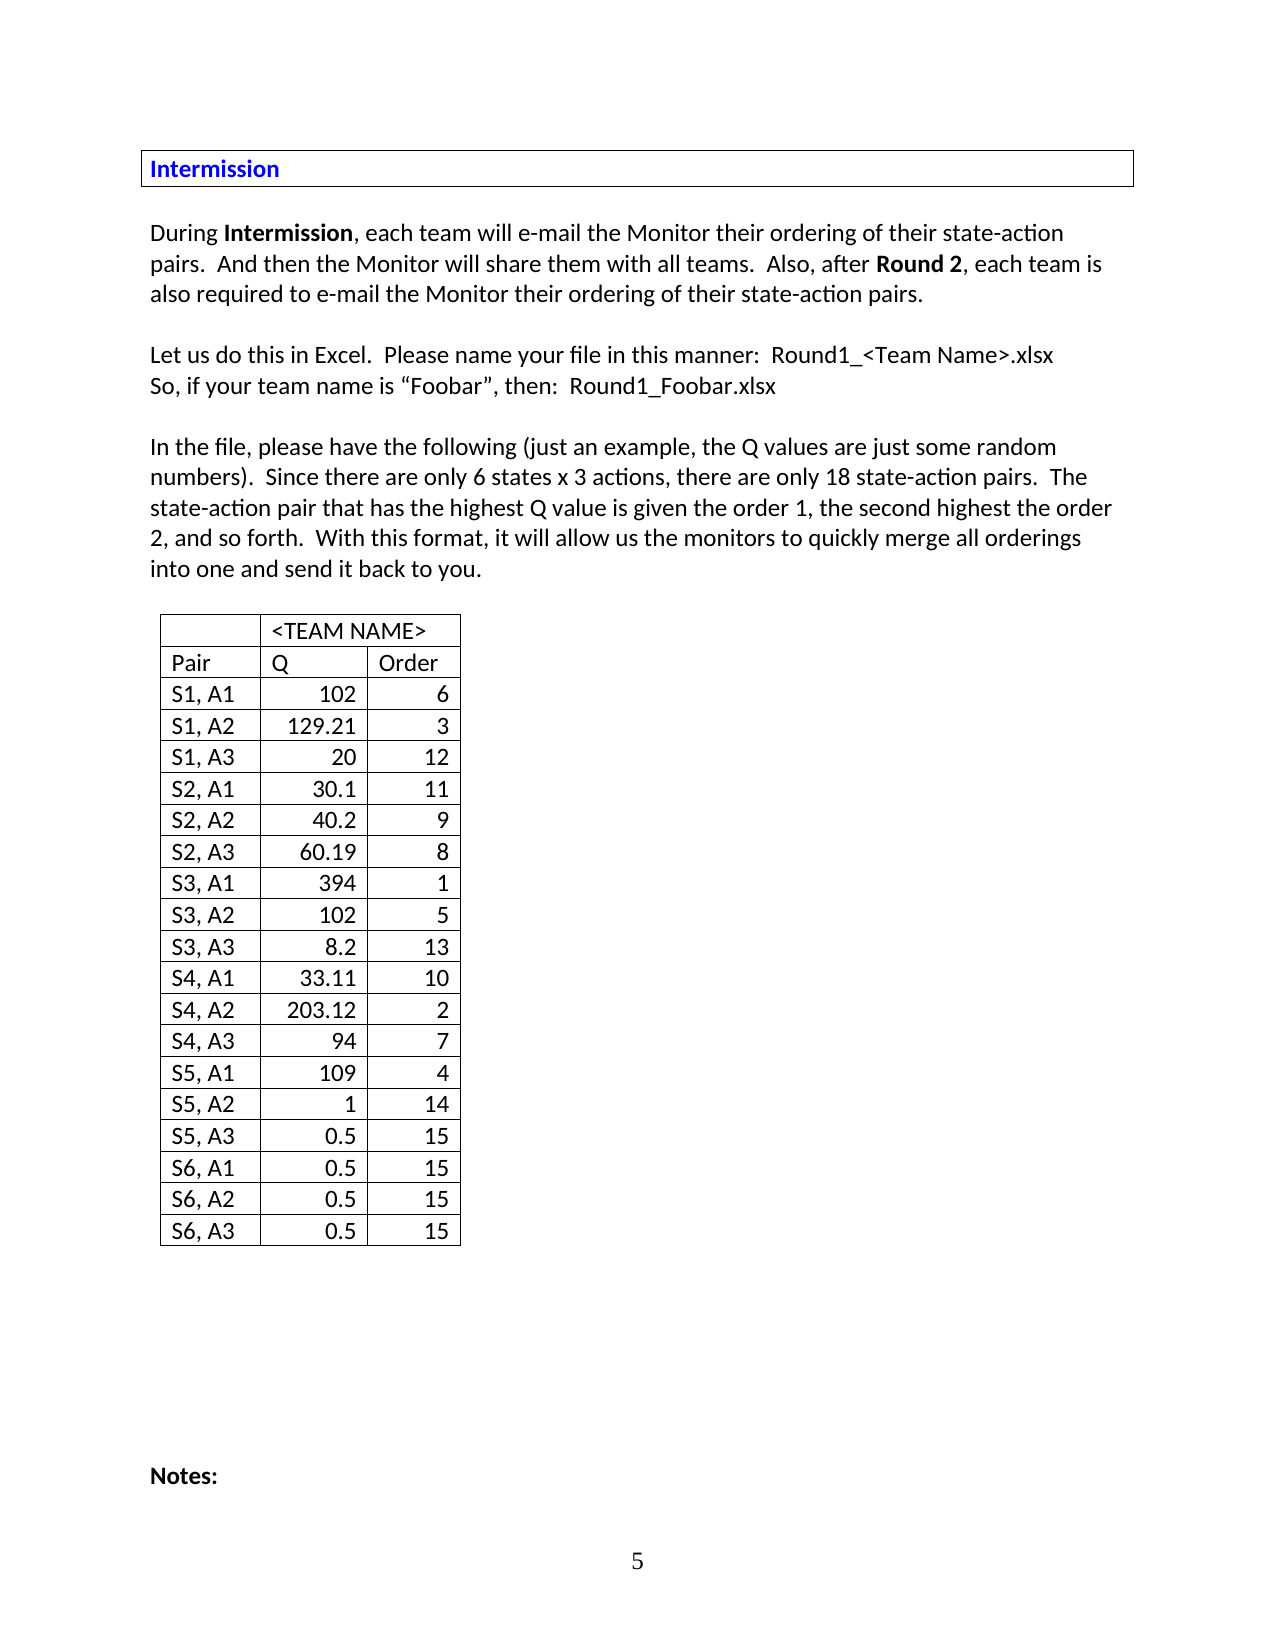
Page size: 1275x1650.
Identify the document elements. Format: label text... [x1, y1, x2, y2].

table_cell 0.5 [261, 1120, 367, 1151]
table_cell 9 [368, 805, 460, 835]
table_cell 203.12 [261, 994, 367, 1024]
table_cell 5 [368, 899, 460, 930]
table_cell 15 [368, 1152, 460, 1182]
table_cell Order [368, 647, 460, 677]
table_cell S1, A2 [161, 710, 260, 740]
table_cell 0.5 [261, 1152, 367, 1182]
table_cell Q [261, 647, 367, 677]
table_cell S4, A2 [161, 994, 260, 1024]
table_cell S1, A3 [161, 741, 260, 772]
table_cell 60.19 [261, 836, 367, 867]
table_cell 0.5 [261, 1215, 367, 1245]
table_cell 7 [368, 1025, 460, 1056]
title Notes: [150, 1460, 1125, 1491]
title In the file, please have the following (just an example, the Q values are just some random numbers). Since there are only 6 states x 3 actions, there are only 18 state-action pairs. The state-action pair that has the highest Q value is given the order 1, the second highest the order 2, and so forth. With this format, it will allow us the monitors to quickly merge all orderings into one and send it back to you. [150, 431, 1125, 583]
table_cell 33.11 [261, 962, 367, 993]
table_cell 8 [368, 836, 460, 867]
table_cell S2, A1 [161, 773, 260, 803]
table_cell 20 [261, 741, 367, 772]
table_cell S5, A2 [161, 1089, 260, 1119]
title Let us do this in Excel. Please name your file in this manner: Round1_<Team Name>.xlsx [150, 339, 1125, 370]
table_cell 10 [368, 962, 460, 993]
table_cell 1 [368, 868, 460, 898]
table_cell S3, A2 [161, 899, 260, 930]
table_cell 1 [261, 1089, 367, 1119]
table_cell 6 [368, 678, 460, 709]
table_cell S5, A1 [161, 1057, 260, 1087]
table_cell 109 [261, 1057, 367, 1087]
table_cell S4, A1 [161, 962, 260, 993]
table_cell 94 [261, 1025, 367, 1056]
table_cell 3 [368, 710, 460, 740]
table_cell S3, A1 [161, 868, 260, 898]
table_cell S6, A2 [161, 1183, 260, 1214]
title Intermission [142, 151, 1133, 186]
table_header <TEAM NAME> [261, 615, 460, 646]
table_cell 129.21 [261, 710, 367, 740]
table_cell Pair [161, 647, 260, 677]
table_cell 11 [368, 773, 460, 803]
table_cell 102 [261, 678, 367, 709]
table_cell S3, A3 [161, 931, 260, 961]
table_cell 30.1 [261, 773, 367, 803]
table_cell 40.2 [261, 805, 367, 835]
table_cell 13 [368, 931, 460, 961]
table_cell 4 [368, 1057, 460, 1087]
table_cell S2, A2 [161, 805, 260, 835]
table_cell 2 [368, 994, 460, 1024]
table_cell S4, A3 [161, 1025, 260, 1056]
table_cell 8.2 [261, 931, 367, 961]
table_header [161, 615, 260, 646]
table_cell S6, A3 [161, 1215, 260, 1245]
table_cell 15 [368, 1120, 460, 1151]
table_cell 394 [261, 868, 367, 898]
title During Intermission, each team will e-mail the Monitor their ordering of their state-action pairs. And then the Monitor will share them with all teams. Also, after Round 2, each team is also required to e-mail the Monitor their ordering of their state-action pairs. [150, 217, 1125, 309]
table_cell 15 [368, 1183, 460, 1214]
table_cell S2, A3 [161, 836, 260, 867]
table_cell 102 [261, 899, 367, 930]
title So, if your team name is “Foobar”, then: Round1_Foobar.xlsx [150, 370, 1125, 400]
table_cell S1, A1 [161, 678, 260, 709]
table_cell 15 [368, 1215, 460, 1245]
table_cell 14 [368, 1089, 460, 1119]
table_cell S6, A1 [161, 1152, 260, 1182]
table_cell S5, A3 [161, 1120, 260, 1151]
table_cell 12 [368, 741, 460, 772]
table_cell 0.5 [261, 1183, 367, 1214]
